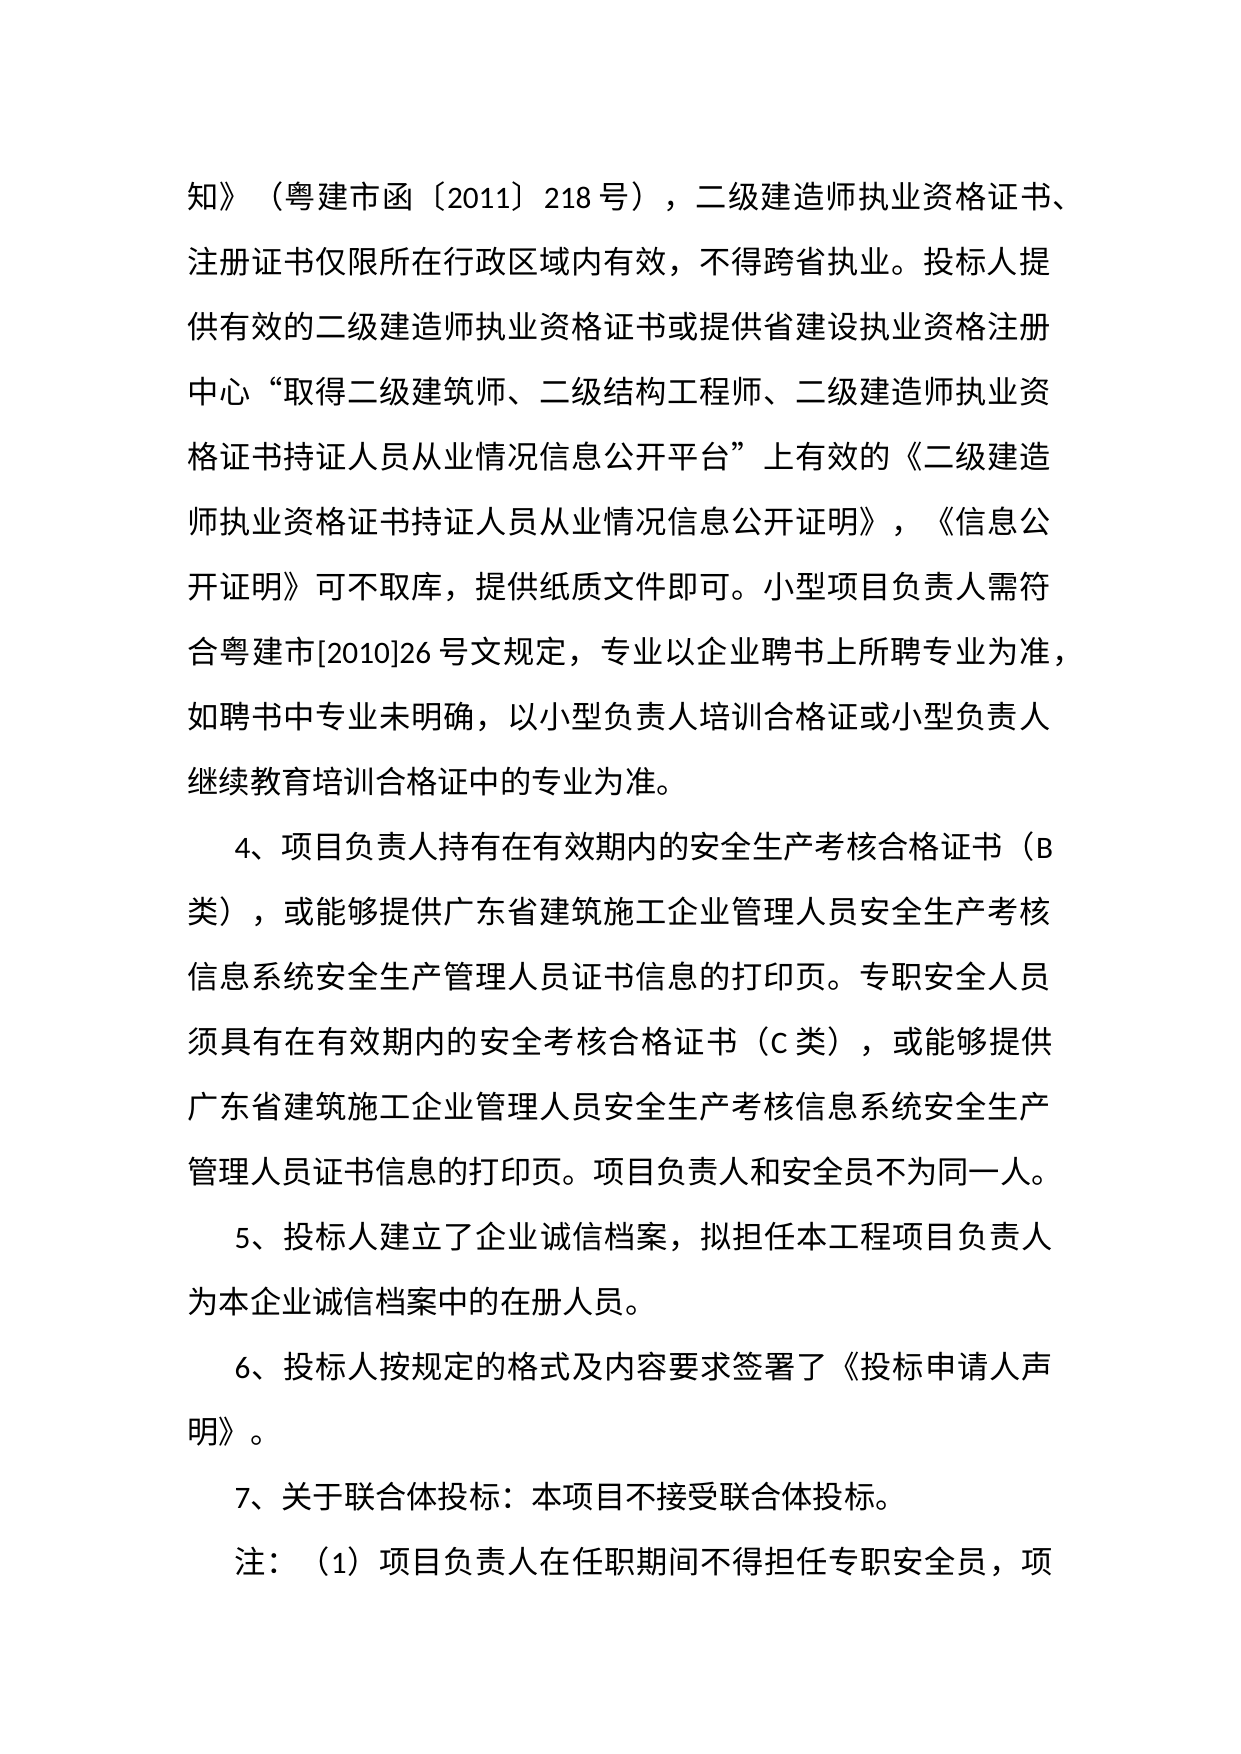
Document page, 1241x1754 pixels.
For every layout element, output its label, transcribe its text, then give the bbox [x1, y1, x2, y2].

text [187, 1527, 1053, 1592]
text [187, 162, 1053, 812]
text 4、项目负责人持有在有效期内的安全生产考核合格证书（B类），或能够提供广东省建筑施工企业管理人员安全生产考核信息系统安全生产管理人员证书信息的打印页。专职安全人员须具有在有效期内的安全考核合格证书（C类），或能够提供广东省建筑施工企业管理人员安全生产考核信息系统安全生产管理人员证书信息的打印页。项目负责人和安全员不为同一人。 [187, 812, 1053, 1202]
text 6、投标人按规定的格式及内容要求签署了《投标申请人声明》。 [187, 1332, 1053, 1462]
text 7、关于联合体投标：本项目不接受联合体投标。 [187, 1462, 1053, 1527]
text 5、投标人建立了企业诚信档案，拟担任本工程项目负责人为本企业诚信档案中的在册人员。 [187, 1202, 1053, 1332]
